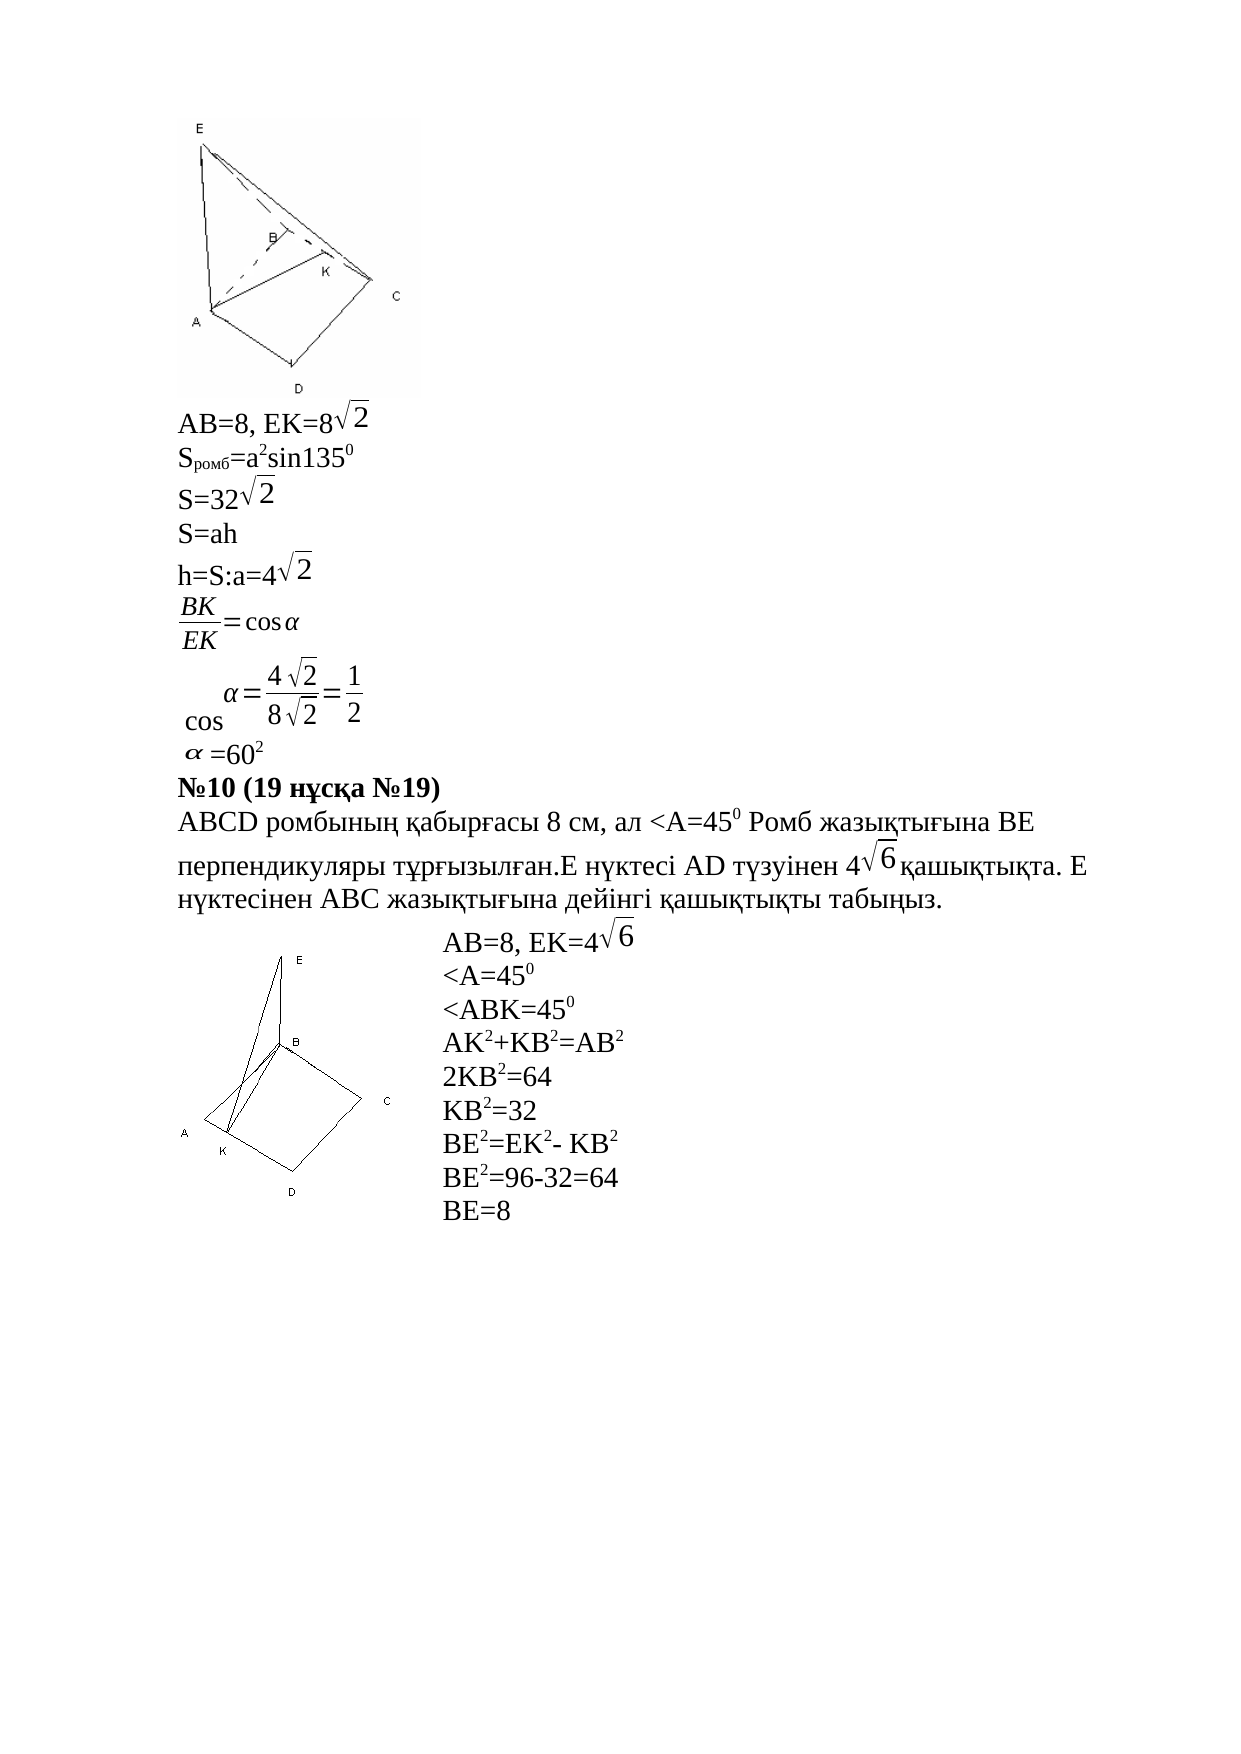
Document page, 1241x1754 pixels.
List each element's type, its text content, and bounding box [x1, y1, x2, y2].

text KB2=32 [424, 1093, 1152, 1126]
text BE=8 [177, 1193, 1152, 1227]
text AB=8, EK=4 [177, 915, 1152, 958]
text h=S:a=4 [177, 549, 1152, 591]
text 2KB2=64 [424, 1059, 1152, 1093]
text АВСD ромбының қабырғасы , ал <А=450 Ромб жазықтығына ВЕ перпендикуляры тұрғызылған.Е нүктесі АD түзуінен 4қашықтықта. Е нүктесінен АВС жазықтығына дейінгі қашықтықты табыңыз. [177, 804, 1152, 915]
text Sромб=a2sin1350 [177, 440, 1152, 473]
picture [177, 118, 421, 398]
text AB=8, EK=8 [177, 398, 1152, 440]
text =602 [177, 737, 1152, 770]
text <ABK=450 [424, 992, 1152, 1026]
picture [166, 943, 424, 1196]
text AK2+KB2=AB2 [424, 1026, 1152, 1059]
text №10 (19 нұсқа №19) [177, 770, 1152, 804]
text cos [177, 656, 1152, 737]
text S=32 [177, 473, 1152, 516]
text BE2=EK2- KB2 [424, 1126, 1152, 1160]
text <A=450 [424, 958, 1152, 992]
text BE2=96-32=64 [424, 1160, 1152, 1193]
text S=ah [177, 516, 1152, 549]
